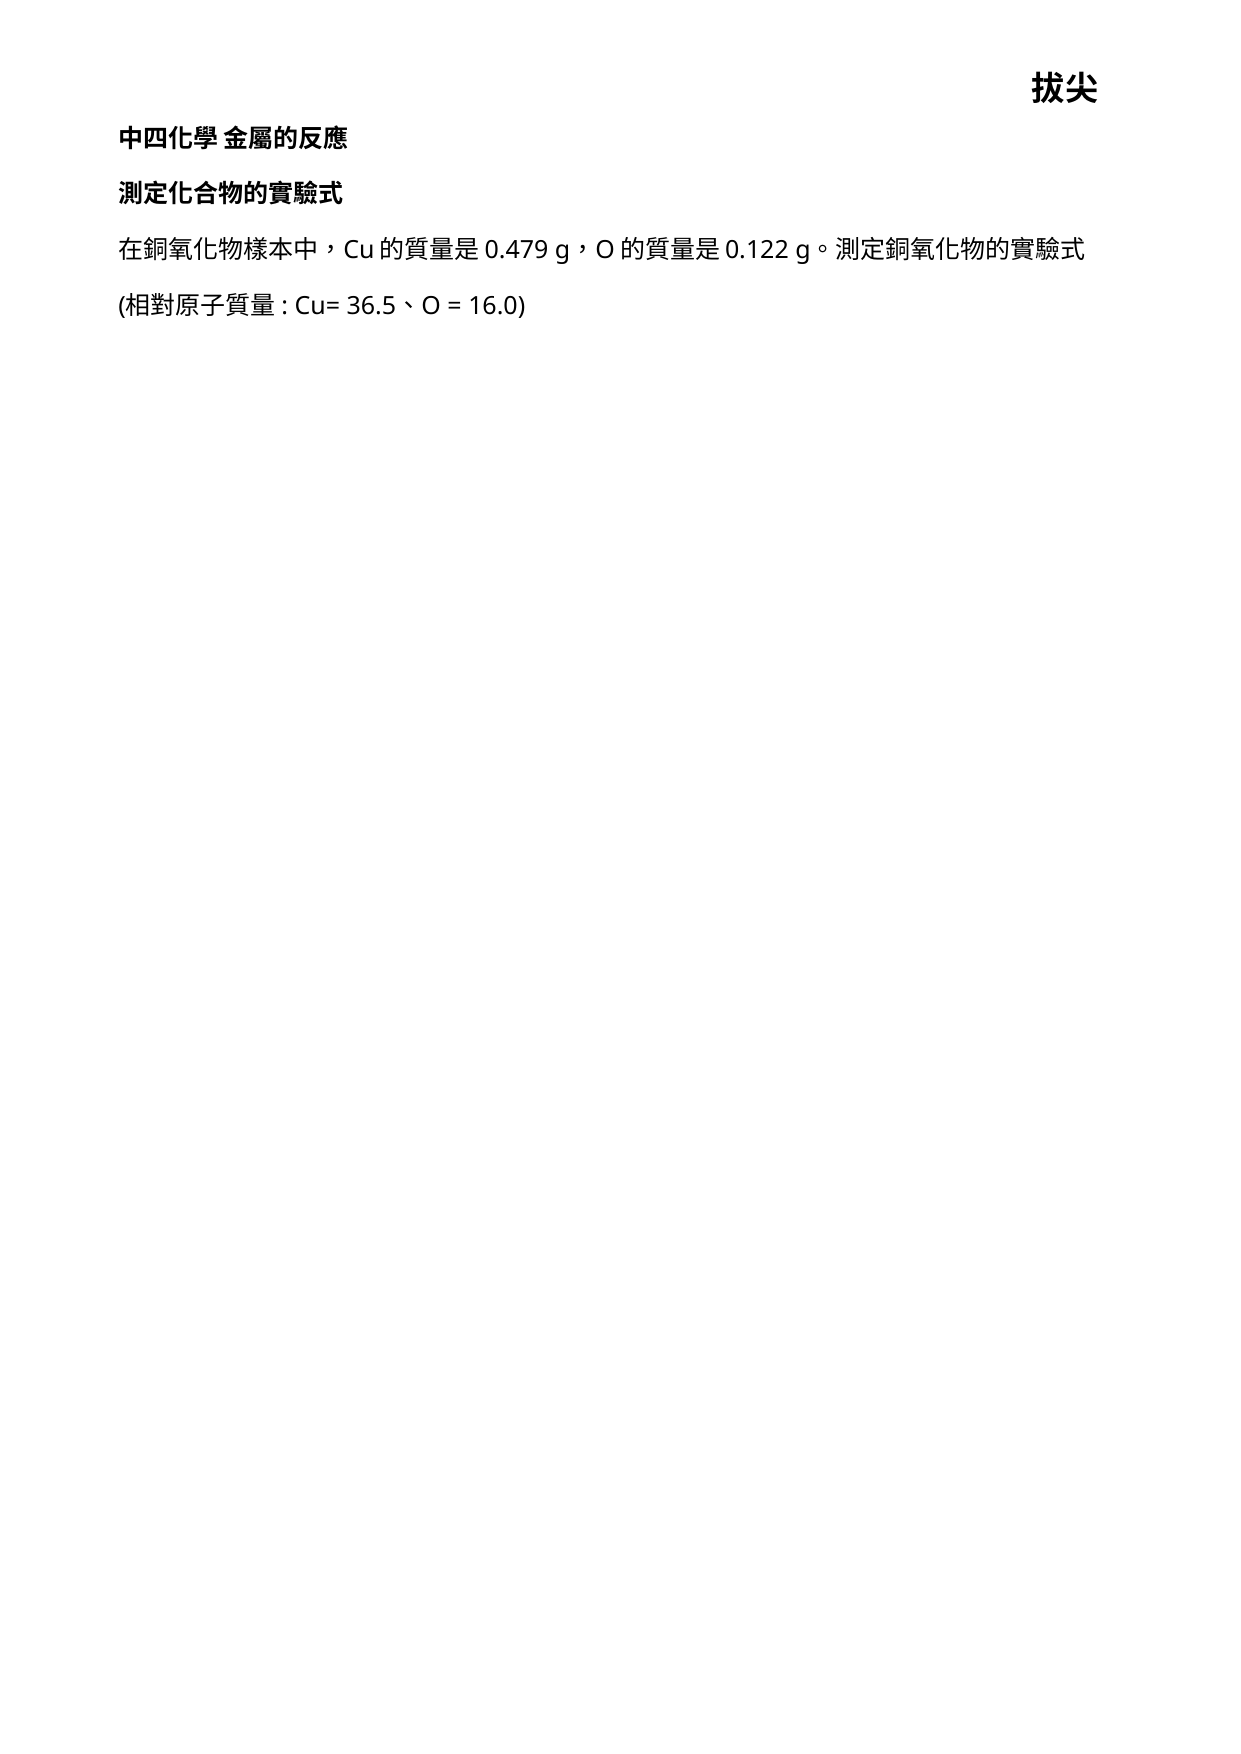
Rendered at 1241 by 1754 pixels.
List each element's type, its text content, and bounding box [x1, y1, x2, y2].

text (相對原子質量 : Cu= 36.5、O = 16.0) [118, 285, 1122, 322]
text 在銅氧化物樣本中，Cu的質量是0.479 g，O的質量是0.122 g。測定銅氧化物的實驗式 [118, 229, 1122, 266]
text 測定化合物的實驗式 [118, 174, 1122, 210]
text 中四化學 金屬的反應 [118, 118, 1122, 154]
